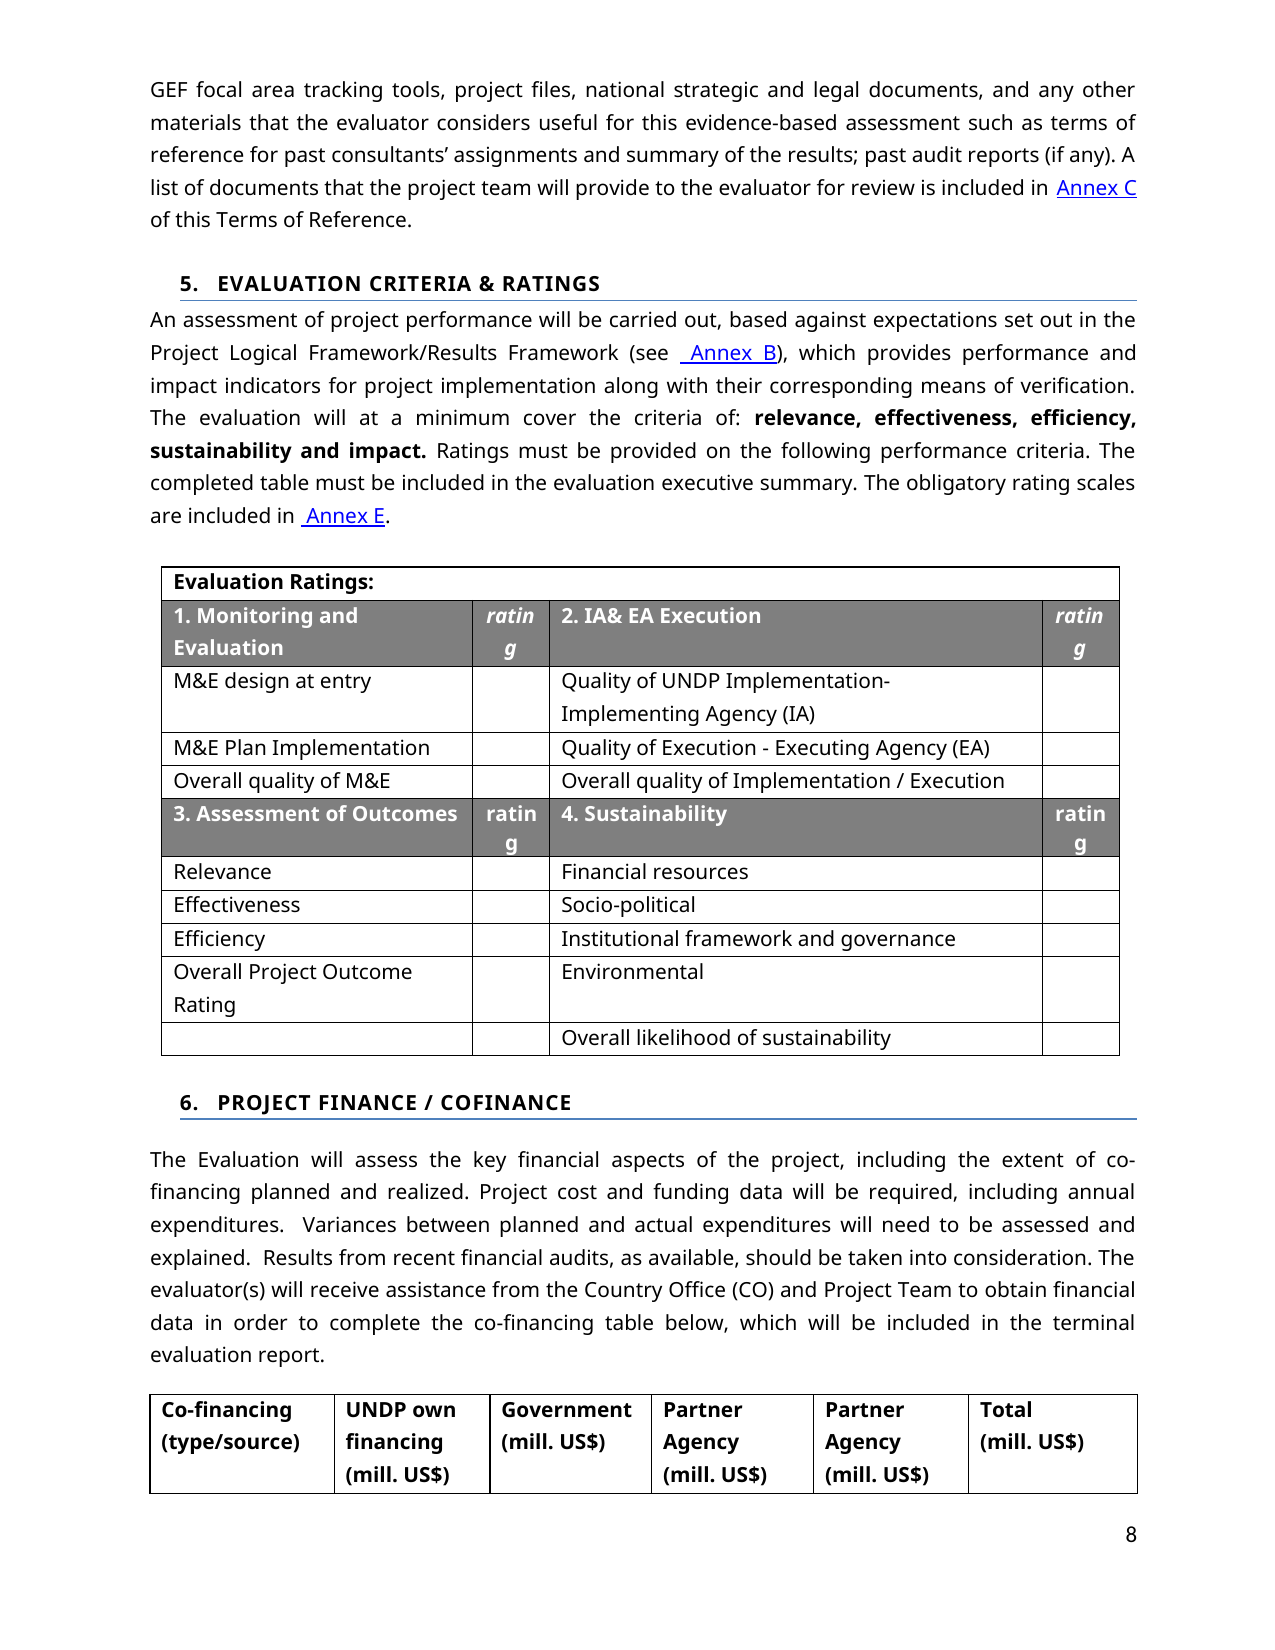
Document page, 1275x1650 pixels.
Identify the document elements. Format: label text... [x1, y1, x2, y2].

table_cell [473, 1023, 549, 1055]
table_cell [1043, 957, 1119, 1022]
table_cell [473, 766, 549, 798]
table_cell 4. Sustainability [550, 799, 1042, 856]
table_cell rating [473, 799, 549, 856]
table_cell [1043, 857, 1119, 889]
table_cell [1043, 1023, 1119, 1055]
table_cell Overall quality of Implementation / Execution [550, 766, 1042, 798]
table_cell rating [1043, 601, 1119, 666]
table_cell M&E design at entry [162, 667, 472, 732]
table_cell 2. IA& EA Execution [550, 601, 1042, 666]
table_cell [1043, 766, 1119, 798]
subtitle Evaluation Criteria & Ratings [179, 269, 1137, 301]
table_cell [473, 667, 549, 732]
table_cell Overall Project Outcome Rating [162, 957, 472, 1022]
table_cell Quality of Execution - Executing Agency (EA) [550, 733, 1042, 765]
table_header Partner Agency (mill. US$) [814, 1395, 968, 1492]
table_cell [1043, 733, 1119, 765]
table_cell Socio-political [550, 891, 1042, 923]
table_cell [473, 924, 549, 956]
table_cell M&E Plan Implementation [162, 733, 472, 765]
table_cell [1043, 924, 1119, 956]
table_cell 1. Monitoring and Evaluation [162, 601, 472, 666]
table_cell [1043, 667, 1119, 732]
table_cell [1043, 891, 1119, 923]
table_cell Efficiency [162, 924, 472, 956]
subtitle Project finance / cofinance [179, 1088, 1137, 1120]
table_cell 3. Assessment of Outcomes [162, 799, 472, 856]
table_cell [473, 957, 549, 1022]
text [150, 75, 1137, 234]
table_cell Relevance [162, 857, 472, 889]
table_cell Effectiveness [162, 891, 472, 923]
table_header Total (mill. US$) [969, 1395, 1137, 1492]
table_cell [162, 1023, 472, 1055]
table_cell [473, 733, 549, 765]
table_cell [473, 891, 549, 923]
table_cell Financial resources [550, 857, 1042, 889]
table_header Government (mill. US$) [491, 1395, 651, 1492]
table_header UNDP own financing (mill. US$) [335, 1395, 489, 1492]
table_cell [473, 857, 549, 889]
table_header Evaluation Ratings: [162, 568, 1119, 600]
text The Evaluation will assess the key financial aspects of the project, including the extent of co-financing planned and realized. Project cost and funding data will be required, including annual expenditures. Variances between planned and actual expenditures will need to be assessed and explained. Results from recent financial audits, as available, should be taken into consideration. The evaluator(s) will receive assistance from the Country Office (CO) and Project Team to obtain financial data in order to complete the co-financing table below, which will be included in the terminal evaluation report. [150, 1145, 1137, 1369]
table_cell Institutional framework and governance [550, 924, 1042, 956]
table_cell Overall likelihood of sustainability [550, 1023, 1042, 1055]
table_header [151, 1395, 334, 1492]
table_cell Quality of UNDP Implementation- Implementing Agency (IA) [550, 667, 1042, 732]
table_cell Overall quality of M&E [162, 766, 472, 798]
table_header Partner Agency (mill. US$) [652, 1395, 813, 1492]
table_cell rating [1043, 799, 1119, 856]
text An assessment of project performance will be carried out, based against expectations set out in the Project Logical Framework/Results Framework (see Annex B), which provides performance and impact indicators for project implementation along with their corresponding means of verification. The evaluation will at a minimum cover the criteria of: relevance, effectiveness, efficiency, sustainability and impact. Ratings must be provided on the following performance criteria. The completed table must be included in the evaluation executive summary. The obligatory rating scales are included in Annex E. [150, 306, 1137, 529]
table_cell rating [473, 601, 549, 666]
table_cell Environmental [550, 957, 1042, 1022]
